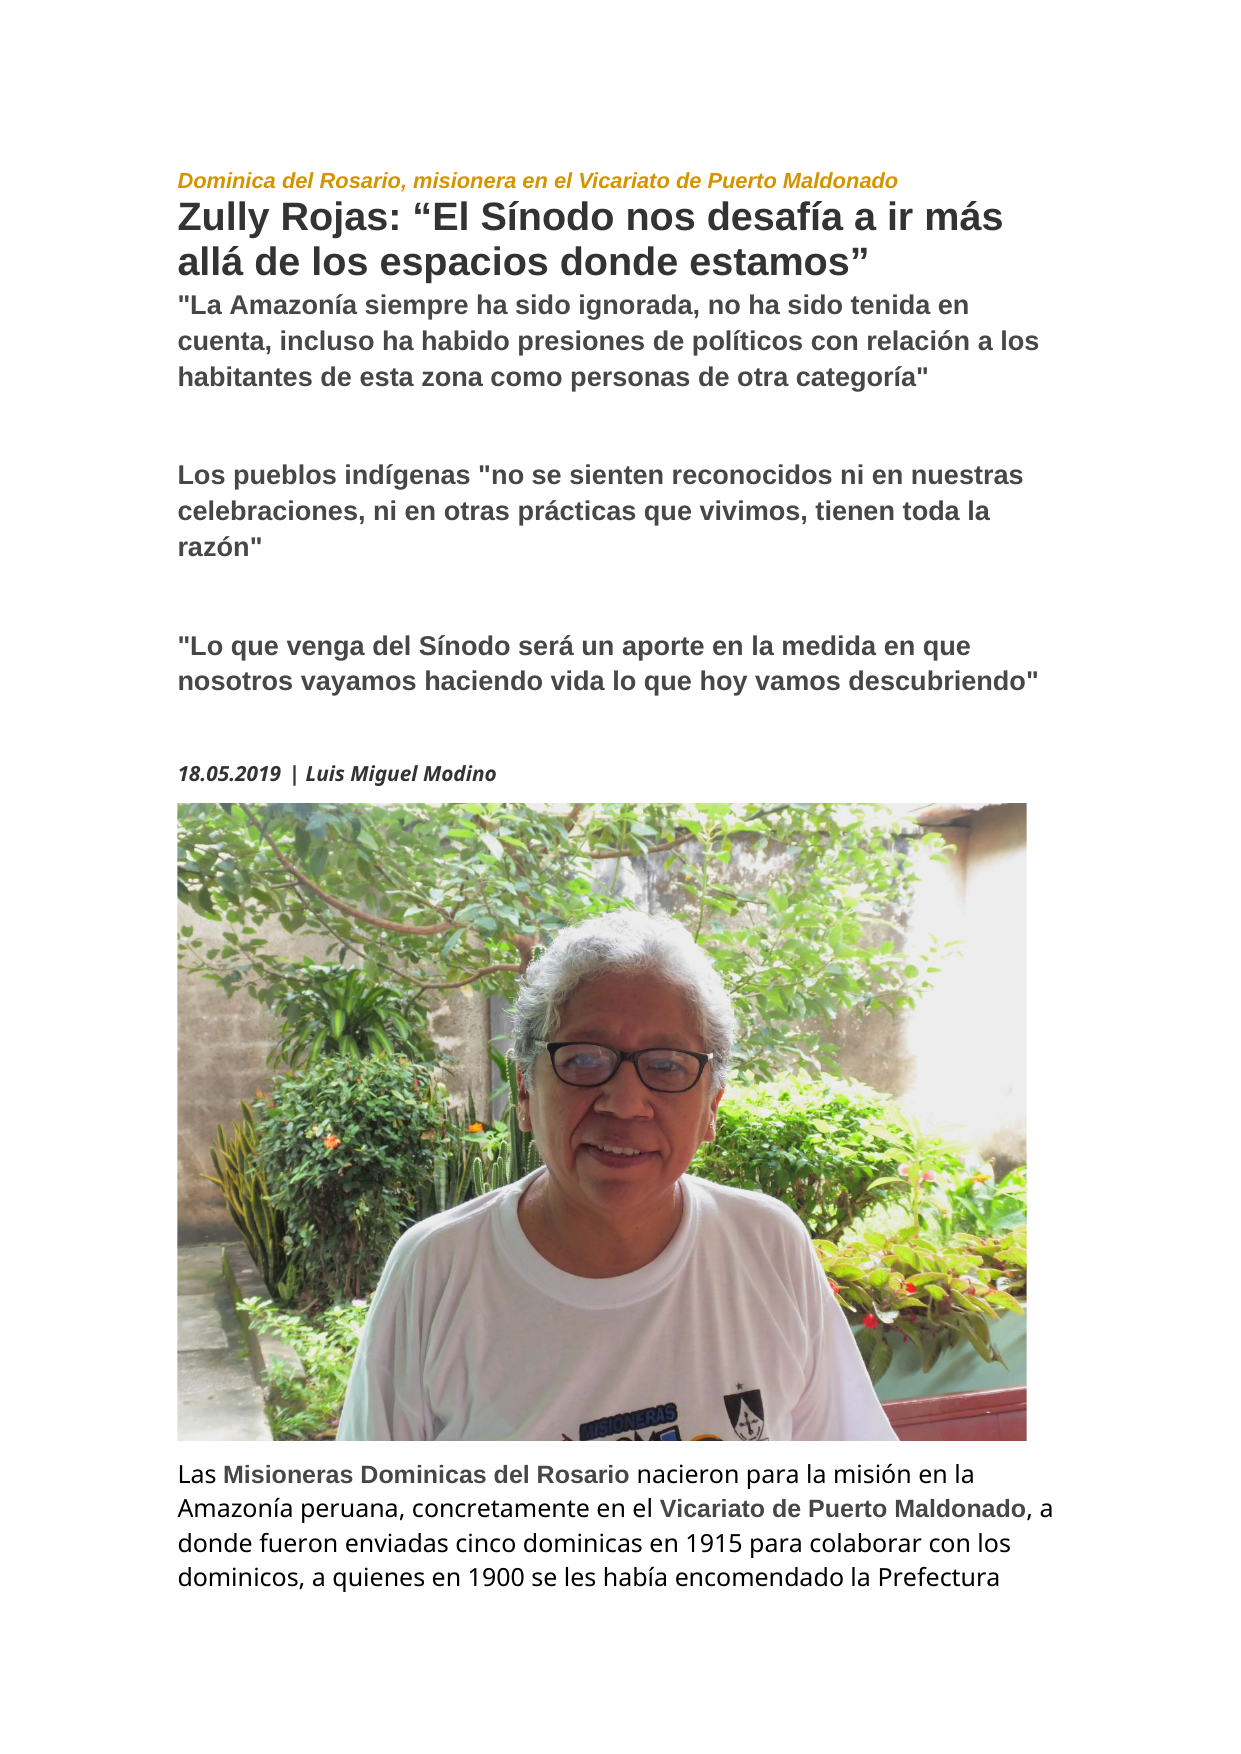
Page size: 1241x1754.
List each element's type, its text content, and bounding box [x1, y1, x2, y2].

text "La Amazonía siempre ha sido ignorada, no ha sido tenida en cuenta, incluso ha habido presiones de políticos con relación a los habitantes de esta zona como personas de otra categoría" [177, 284, 1063, 392]
text Los pueblos indígenas "no se sienten reconocidos ni en nuestras celebraciones, ni en otras prácticas que vivimos, tienen toda la razón" [177, 454, 1063, 562]
text Dominica del Rosario, misionera en el Vicariato de Puerto Maldonado [177, 148, 1063, 193]
text "Lo que venga del Sínodo será un aporte en la medida en que nosotros vayamos haciendo vida lo que hoy vamos descubriendo" [177, 625, 1063, 697]
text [177, 1457, 1063, 1593]
picture [177, 803, 1027, 1441]
text Zully Rojas: “El Sínodo nos desafía a ir más allá de los espacios donde estamos” [177, 193, 1063, 284]
text 18.05.2019 | Luis Miguel Modino [177, 759, 1063, 788]
